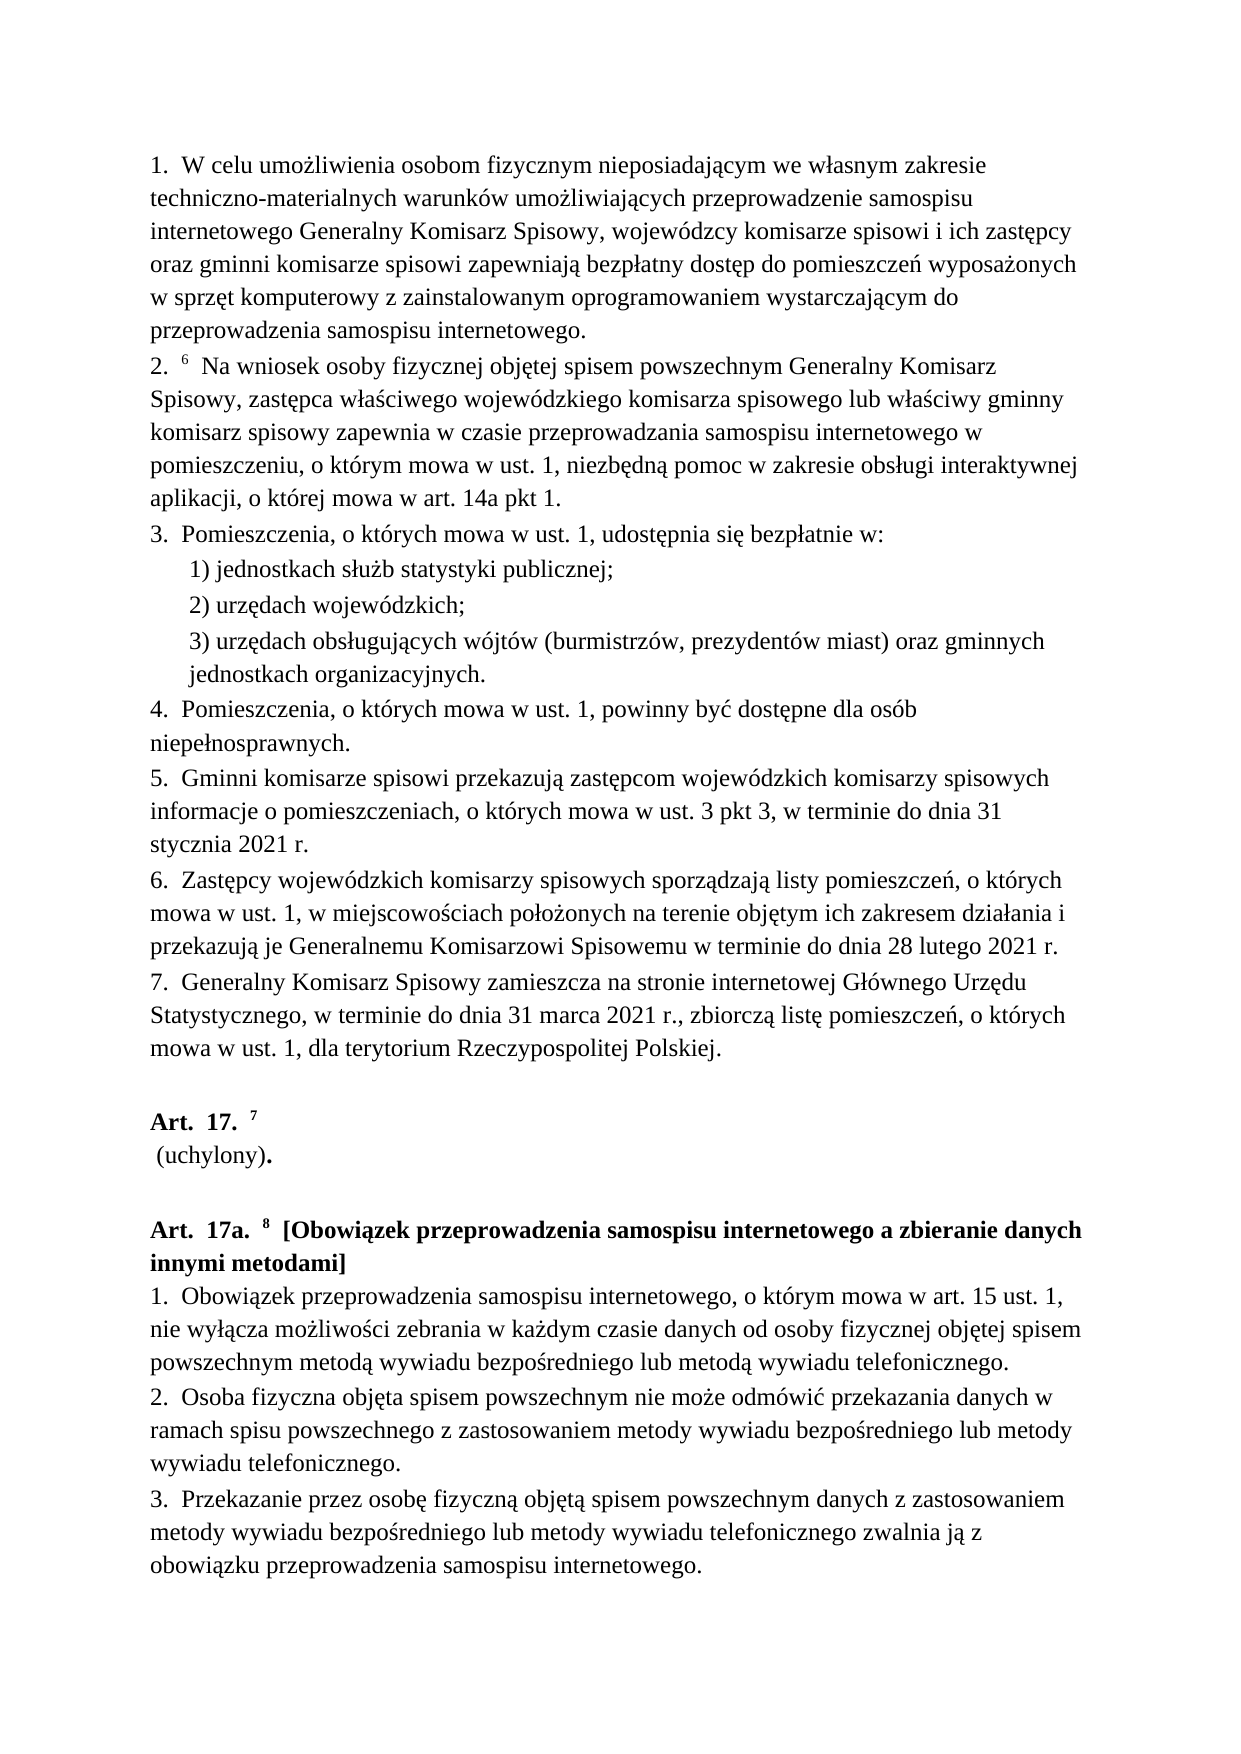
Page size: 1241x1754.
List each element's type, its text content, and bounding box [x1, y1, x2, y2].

text 1. W celu umożliwienia osobom fizycznym nieposiadającym we własnym zakresie techniczno-materialnych warunków umożliwiających przeprowadzenie samospisu internetowego Generalny Komisarz Spisowy, wojewódzcy komisarze spisowi i ich zastępcy oraz gminni komisarze spisowi zapewniają bezpłatny dostęp do pomieszczeń wyposażonych w sprzęt komputerowy z zainstalowanym oprogramowaniem wystarczającym do przeprowadzenia samospisu internetowego. [150, 150, 1090, 344]
text 2. 6 Na wniosek osoby fizycznej objętej spisem powszechnym Generalny Komisarz Spisowy, zastępca właściwego wojewódzkiego komisarza spisowego lub właściwy gminny komisarz spisowy zapewnia w czasie przeprowadzania samospisu internetowego w pomieszczeniu, o którym mowa w ust. 1, niezbędną pomoc w zakresie obsługi interaktywnej aplikacji, o której mowa w art. 14a pkt 1. [150, 351, 1090, 512]
text 3. Pomieszczenia, o których mowa w ust. 1, udostępnia się bezpłatnie w: [150, 519, 1090, 547]
text 2. Osoba fizyczna objęta spisem powszechnym nie może odmówić przekazania danych w ramach spisu powszechnego z zastosowaniem metody wywiadu bezpośredniego lub metody wywiadu telefonicznego. [150, 1382, 1090, 1477]
text Art. 17a. 8 [Obowiązek przeprowadzenia samospisu internetowego a zbieranie danych innymi metodami] [150, 1215, 1090, 1276]
text 4. Pomieszczenia, o których mowa w ust. 1, powinny być dostępne dla osób niepełnosprawnych. [150, 694, 1090, 756]
text Art. 17. 7 [150, 1107, 1090, 1136]
text 3. Przekazanie przez osobę fizyczną objętą spisem powszechnym danych z zastosowaniem metody wywiadu bezpośredniego lub metody wywiadu telefonicznego zwalnia ją z obowiązku przeprowadzenia samospisu internetowego. [150, 1484, 1090, 1579]
text 6. Zastępcy wojewódzkich komisarzy spisowych sporządzają listy pomieszczeń, o których mowa w ust. 1, w miejscowościach położonych na terenie objętym ich zakresem działania i przekazują je Generalnemu Komisarzowi Spisowemu w terminie do dnia 28 lutego 2021 r. [150, 865, 1090, 960]
text 1) jednostkach służb statystyki publicznej; [189, 554, 1090, 583]
text 1. Obowiązek przeprowadzenia samospisu internetowego, o którym mowa w art. 15 ust. 1, nie wyłącza możliwości zebrania w każdym czasie danych od osoby fizycznej objętej spisem powszechnym metodą wywiadu bezpośredniego lub metodą wywiadu telefonicznego. [150, 1281, 1090, 1376]
text (uchylony). [150, 1140, 1090, 1169]
text 2) urzędach wojewódzkich; [189, 590, 1090, 619]
text 7. Generalny Komisarz Spisowy zamieszcza na stronie internetowej Głównego Urzędu Statystycznego, w terminie do dnia 31 marca 2021 r., zbiorczą listę pomieszczeń, o których mowa w ust. 1, dla terytorium Rzeczypospolitej Polskiej. [150, 967, 1090, 1062]
text 3) urzędach obsługujących wójtów (burmistrzów, prezydentów miast) oraz gminnych jednostkach organizacyjnych. [189, 626, 1090, 688]
text 5. Gminni komisarze spisowi przekazują zastępcom wojewódzkich komisarzy spisowych informacje o pomieszczeniach, o których mowa w ust. 3 pkt 3, w terminie do dnia 31 stycznia 2021 r. [150, 763, 1090, 858]
